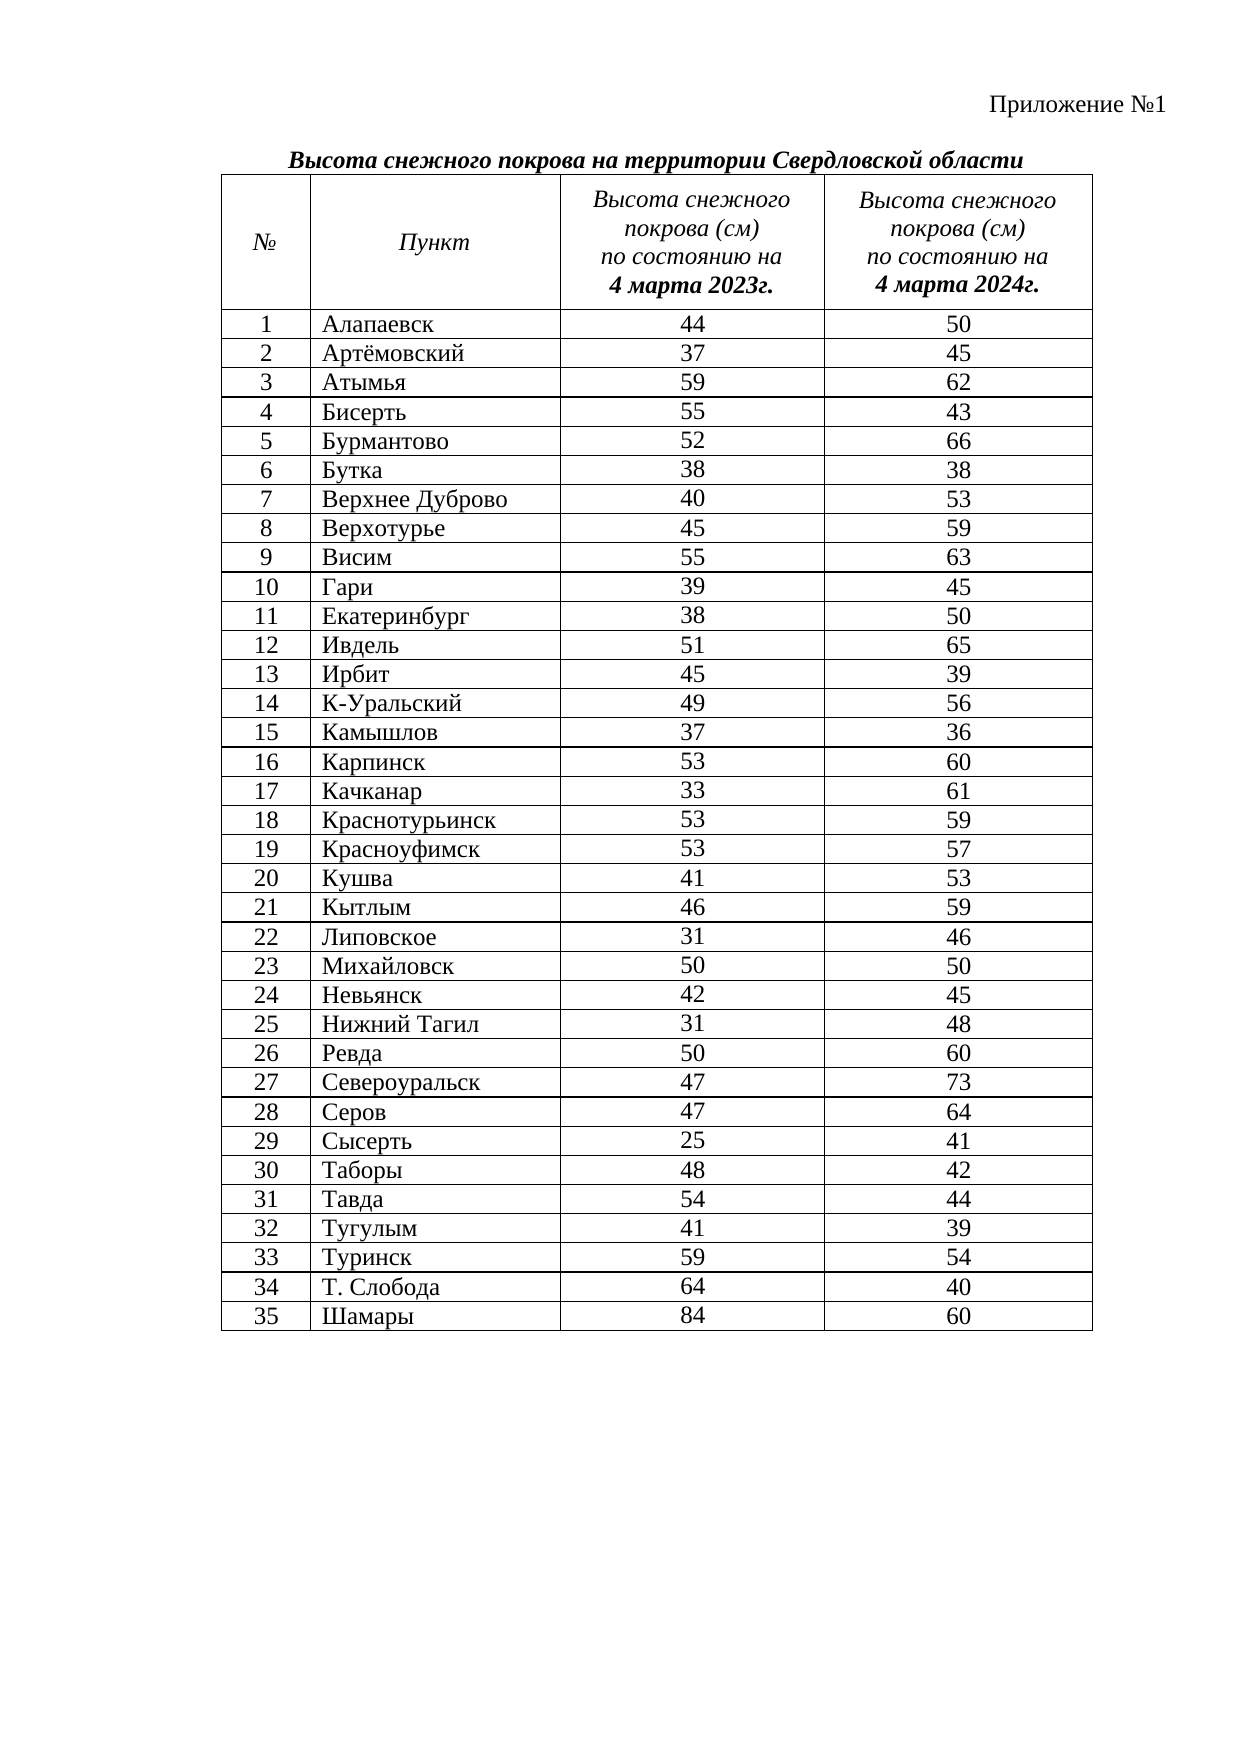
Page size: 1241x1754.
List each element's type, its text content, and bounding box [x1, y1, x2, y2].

table_cell 39 [825, 1214, 1092, 1242]
table_cell 39 [825, 660, 1092, 688]
table_cell 45 [825, 573, 1092, 601]
table_cell Алапаевск [311, 310, 560, 338]
table_cell 31 [222, 1185, 310, 1213]
table_cell К-Уральский [311, 689, 560, 717]
table_cell 51 [561, 631, 824, 659]
table_header № [222, 175, 310, 309]
table_cell 1 [222, 310, 310, 338]
table_cell Липовское [311, 923, 560, 951]
table_cell Михайловск [311, 952, 560, 980]
table_cell 9 [222, 543, 310, 571]
table_cell 53 [561, 748, 824, 776]
table_cell Серов [311, 1098, 560, 1126]
table_cell Бисерть [311, 398, 560, 426]
table_cell 59 [825, 806, 1092, 834]
table_cell 61 [825, 777, 1092, 805]
table_cell 60 [825, 748, 1092, 776]
table_cell Красноуфимск [311, 835, 560, 863]
table_cell 23 [222, 952, 310, 980]
table_cell 17 [222, 777, 310, 805]
table_cell 38 [825, 456, 1092, 484]
table_cell 53 [825, 864, 1092, 892]
text Приложение №1 [148, 89, 1167, 117]
table_cell Екатеринбург [311, 602, 560, 630]
table_cell 44 [825, 1185, 1092, 1213]
table_cell 30 [222, 1156, 310, 1184]
table_cell 50 [825, 952, 1092, 980]
table_cell Туринск [311, 1243, 560, 1271]
table_cell 31 [561, 923, 824, 951]
table_cell Североуральск [311, 1068, 560, 1096]
table_cell 32 [222, 1214, 310, 1242]
table_cell 50 [561, 952, 824, 980]
table_cell 43 [825, 398, 1092, 426]
table_cell 15 [222, 718, 310, 746]
table_cell 40 [561, 485, 824, 513]
table_cell 13 [222, 660, 310, 688]
table_cell Т. Слобода [311, 1273, 560, 1301]
table_cell 84 [561, 1302, 824, 1330]
table_cell 16 [222, 748, 310, 776]
table_cell 42 [561, 981, 824, 1009]
table_cell 24 [222, 981, 310, 1009]
table_cell Краснотурьинск [311, 806, 560, 834]
table_header Пункт [311, 175, 560, 309]
table_cell 26 [222, 1039, 310, 1067]
table_cell 3 [222, 368, 310, 396]
table_cell 53 [561, 806, 824, 834]
table_cell 22 [222, 923, 310, 951]
table_cell Нижний Тагил [311, 1010, 560, 1038]
table_cell 66 [825, 427, 1092, 455]
table_cell Атымья [311, 368, 560, 396]
table_header Высота снежного покрова (см) по состоянию на 4 марта 2024г. [825, 175, 1092, 309]
table_cell 39 [561, 573, 824, 601]
table_cell 11 [222, 602, 310, 630]
table_cell 34 [222, 1273, 310, 1301]
table_cell Таборы [311, 1156, 560, 1184]
table_cell 46 [825, 923, 1092, 951]
table_cell 54 [825, 1243, 1092, 1271]
table_cell 47 [561, 1098, 824, 1126]
table_cell 57 [825, 835, 1092, 863]
table_cell 5 [222, 427, 310, 455]
table_cell 36 [825, 718, 1092, 746]
table_cell 8 [222, 514, 310, 542]
table_cell 73 [825, 1068, 1092, 1096]
table_cell Тугулым [311, 1214, 560, 1242]
table_cell Гари [311, 573, 560, 601]
table_cell 19 [222, 835, 310, 863]
table_cell 50 [825, 602, 1092, 630]
text Высота снежного покрова на территории Свердловской области [148, 146, 1167, 174]
table_cell Висим [311, 543, 560, 571]
table_cell Тавда [311, 1185, 560, 1213]
table_cell 53 [825, 485, 1092, 513]
table_cell 10 [222, 573, 310, 601]
table_cell 45 [825, 339, 1092, 367]
table_cell 52 [561, 427, 824, 455]
table_cell 4 [222, 398, 310, 426]
table_cell 14 [222, 689, 310, 717]
table_cell Верхотурье [311, 514, 560, 542]
table_cell Ревда [311, 1039, 560, 1067]
table_cell Бурмантово [311, 427, 560, 455]
table_cell 48 [561, 1156, 824, 1184]
table_cell 25 [222, 1010, 310, 1038]
table_cell 2 [222, 339, 310, 367]
table_cell 45 [825, 981, 1092, 1009]
table_cell 56 [825, 689, 1092, 717]
table_cell 38 [561, 456, 824, 484]
table_cell 6 [222, 456, 310, 484]
table_cell 40 [825, 1273, 1092, 1301]
table_cell 29 [222, 1127, 310, 1155]
table_cell 31 [561, 1010, 824, 1038]
table_cell 60 [825, 1039, 1092, 1067]
table_cell Карпинск [311, 748, 560, 776]
table_cell 33 [561, 777, 824, 805]
table_cell Кытлым [311, 893, 560, 921]
table_cell 53 [561, 835, 824, 863]
table_cell 7 [222, 485, 310, 513]
table_cell 42 [825, 1156, 1092, 1184]
table_cell 50 [825, 310, 1092, 338]
table_cell 18 [222, 806, 310, 834]
table_cell Кушва [311, 864, 560, 892]
table_cell 21 [222, 893, 310, 921]
table_cell Шамары [311, 1302, 560, 1330]
table_cell Сысерть [311, 1127, 560, 1155]
table_header Высота снежного покрова (см) по состоянию на 4 марта 2023г. [561, 175, 824, 309]
table_cell 65 [825, 631, 1092, 659]
table_cell 62 [825, 368, 1092, 396]
table_cell 64 [561, 1273, 824, 1301]
table_cell 55 [561, 398, 824, 426]
table_cell Камышлов [311, 718, 560, 746]
table_cell 60 [825, 1302, 1092, 1330]
table_cell Качканар [311, 777, 560, 805]
table_cell 20 [222, 864, 310, 892]
table_cell 41 [825, 1127, 1092, 1155]
table_cell 35 [222, 1302, 310, 1330]
table_cell Невьянск [311, 981, 560, 1009]
table_cell Бутка [311, 456, 560, 484]
table_cell 48 [825, 1010, 1092, 1038]
table_cell 12 [222, 631, 310, 659]
table_cell 27 [222, 1068, 310, 1096]
table_cell 25 [561, 1127, 824, 1155]
table_cell 59 [825, 514, 1092, 542]
table_cell 59 [825, 893, 1092, 921]
table_cell Ирбит [311, 660, 560, 688]
table_cell 28 [222, 1098, 310, 1126]
table_cell Артёмовский [311, 339, 560, 367]
table_cell 38 [561, 602, 824, 630]
table_cell 63 [825, 543, 1092, 571]
table_cell Верхнее Дуброво [311, 485, 560, 513]
table_cell 33 [222, 1243, 310, 1271]
table_cell 64 [825, 1098, 1092, 1126]
table_cell Ивдель [311, 631, 560, 659]
